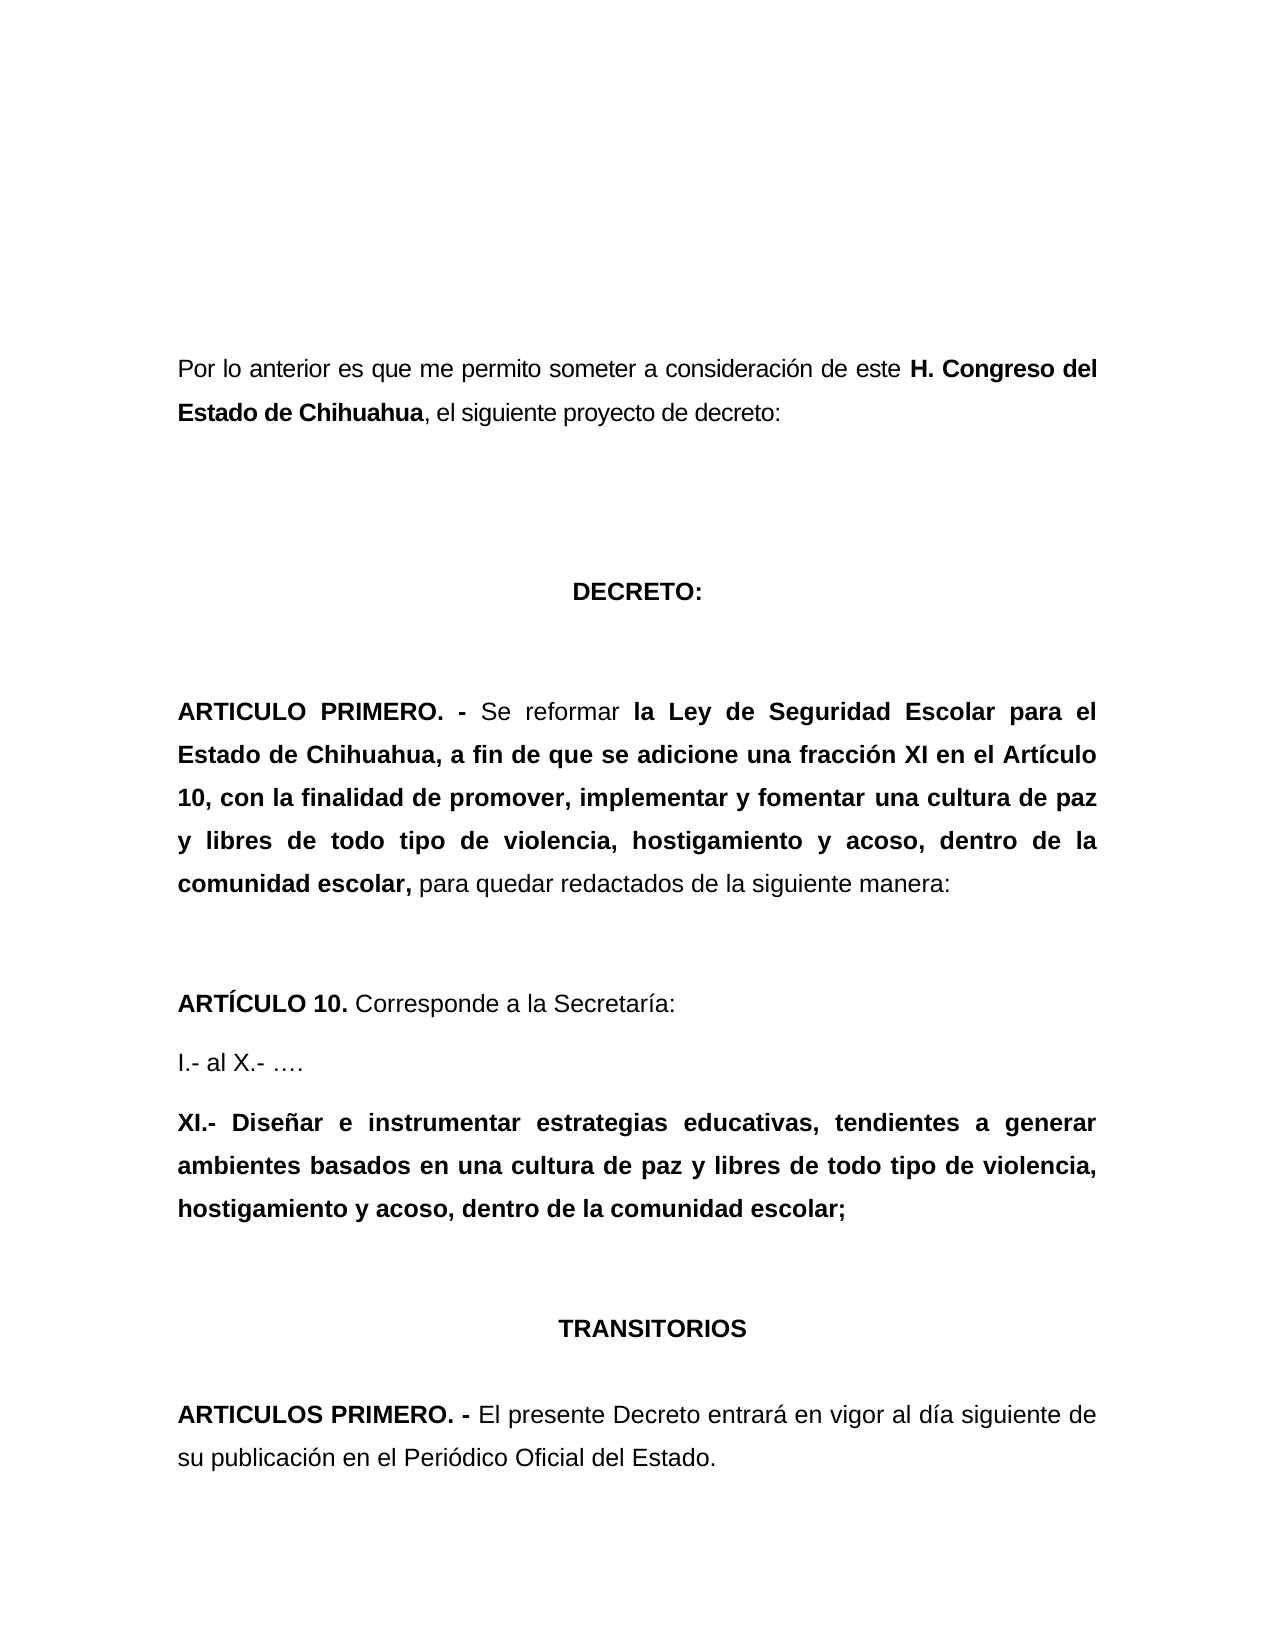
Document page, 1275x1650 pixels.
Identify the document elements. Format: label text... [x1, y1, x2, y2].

text I.- al X.- …. [177, 1048, 1098, 1077]
text ARTÍCULO 10. Corresponde a la Secretaría: [177, 988, 1098, 1017]
text ARTICULOS PRIMERO. - El presente Decreto entrará en vigor al día siguiente de su publicación en el Periódico Oficial del Estado. [177, 1400, 1098, 1472]
text Por lo anterior es que me permito someter a consideración de este H. Congreso del Estado de Chihuahua, el siguiente proyecto de decreto: [177, 383, 1098, 426]
text TRANSITORIOS [177, 1314, 1098, 1343]
text XI.- Diseñar e instrumentar estrategias educativas, tendientes a generar ambientes basados en una cultura de paz y libres de todo tipo de violencia, hostigamiento y acoso, dentro de la comunidad escolar; [177, 1108, 1098, 1223]
text DECRETO: [177, 577, 1098, 606]
text ARTICULO PRIMERO. - Se reformar la Ley de Seguridad Escolar para el Estado de Chihuahua, a fin de que se adicione una fracción XI en el Artículo 10, con la finalidad de promover, implementar y fomentar una cultura de paz y libres de todo tipo de violencia, hostigamiento y acoso, dentro de la comunidad escolar, para quedar redactados de la siguiente manera: [177, 696, 1098, 898]
